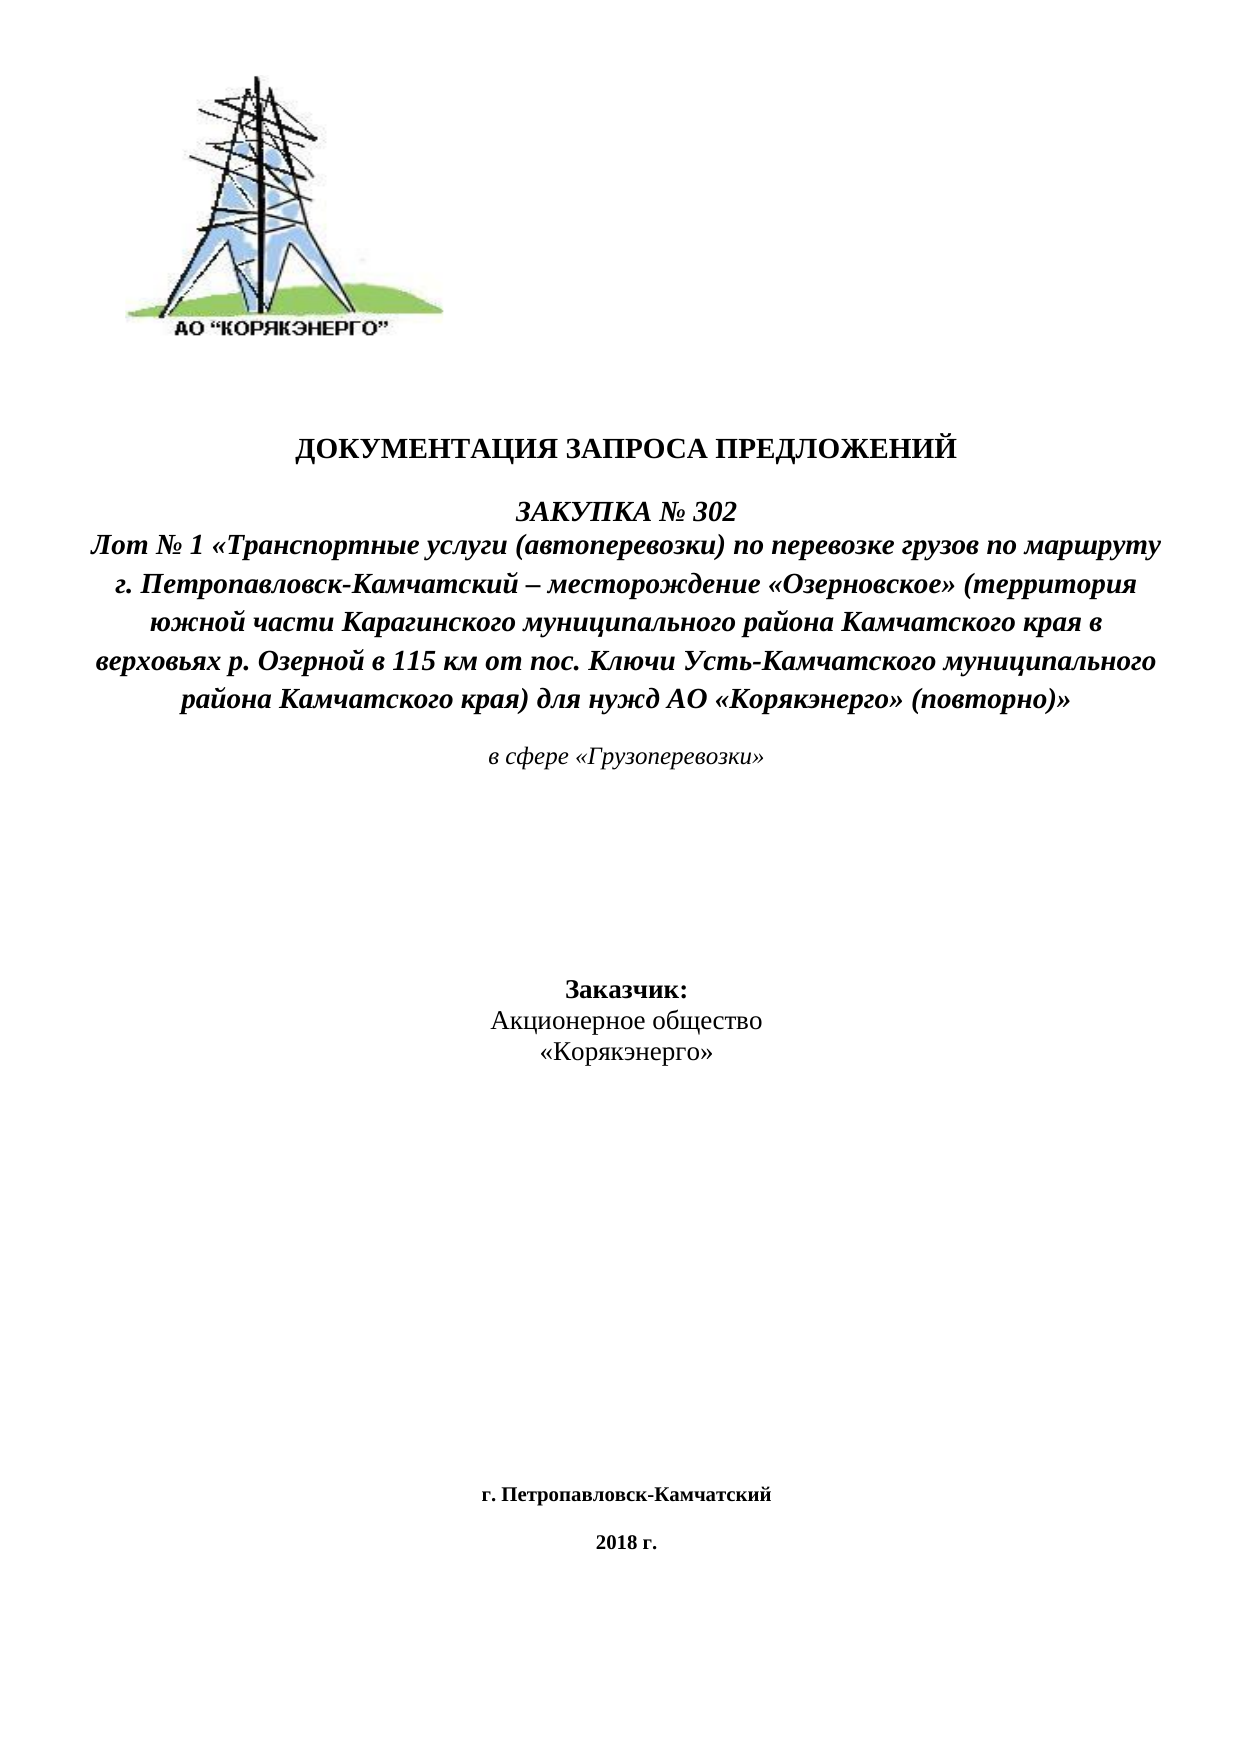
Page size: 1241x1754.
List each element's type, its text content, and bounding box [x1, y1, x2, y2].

picture [125, 75, 444, 337]
text Заказчик: [87, 973, 1165, 1004]
text Лот № 1 «Транспортные услуги (автоперевозки) по перевозке грузов по маршруту г. Петропавловск-Камчатский – месторождение «Озерновское» (территория южной части Карагинского муниципального района Камчатского края в верховьях р. Озерной в 115 км от пос. Ключи Усть-Камчатского муниципального района Камчатского края) для нужд АО «Корякэнерго» (повторно)» [87, 527, 1165, 715]
text в сфере «Грузоперевозки» [87, 741, 1165, 769]
text ДОКУМЕНТАЦИЯ ЗАПРОСА ПРЕДЛОЖЕНИЙ [87, 431, 1165, 465]
text ЗАКУПКА № 302 [87, 494, 1165, 527]
text 2018 г. [87, 1530, 1165, 1554]
text Акционерное общество [87, 1004, 1165, 1035]
text г. Петропавловск-Камчатский [87, 1482, 1165, 1506]
text «Корякэнерго» [87, 1035, 1165, 1066]
